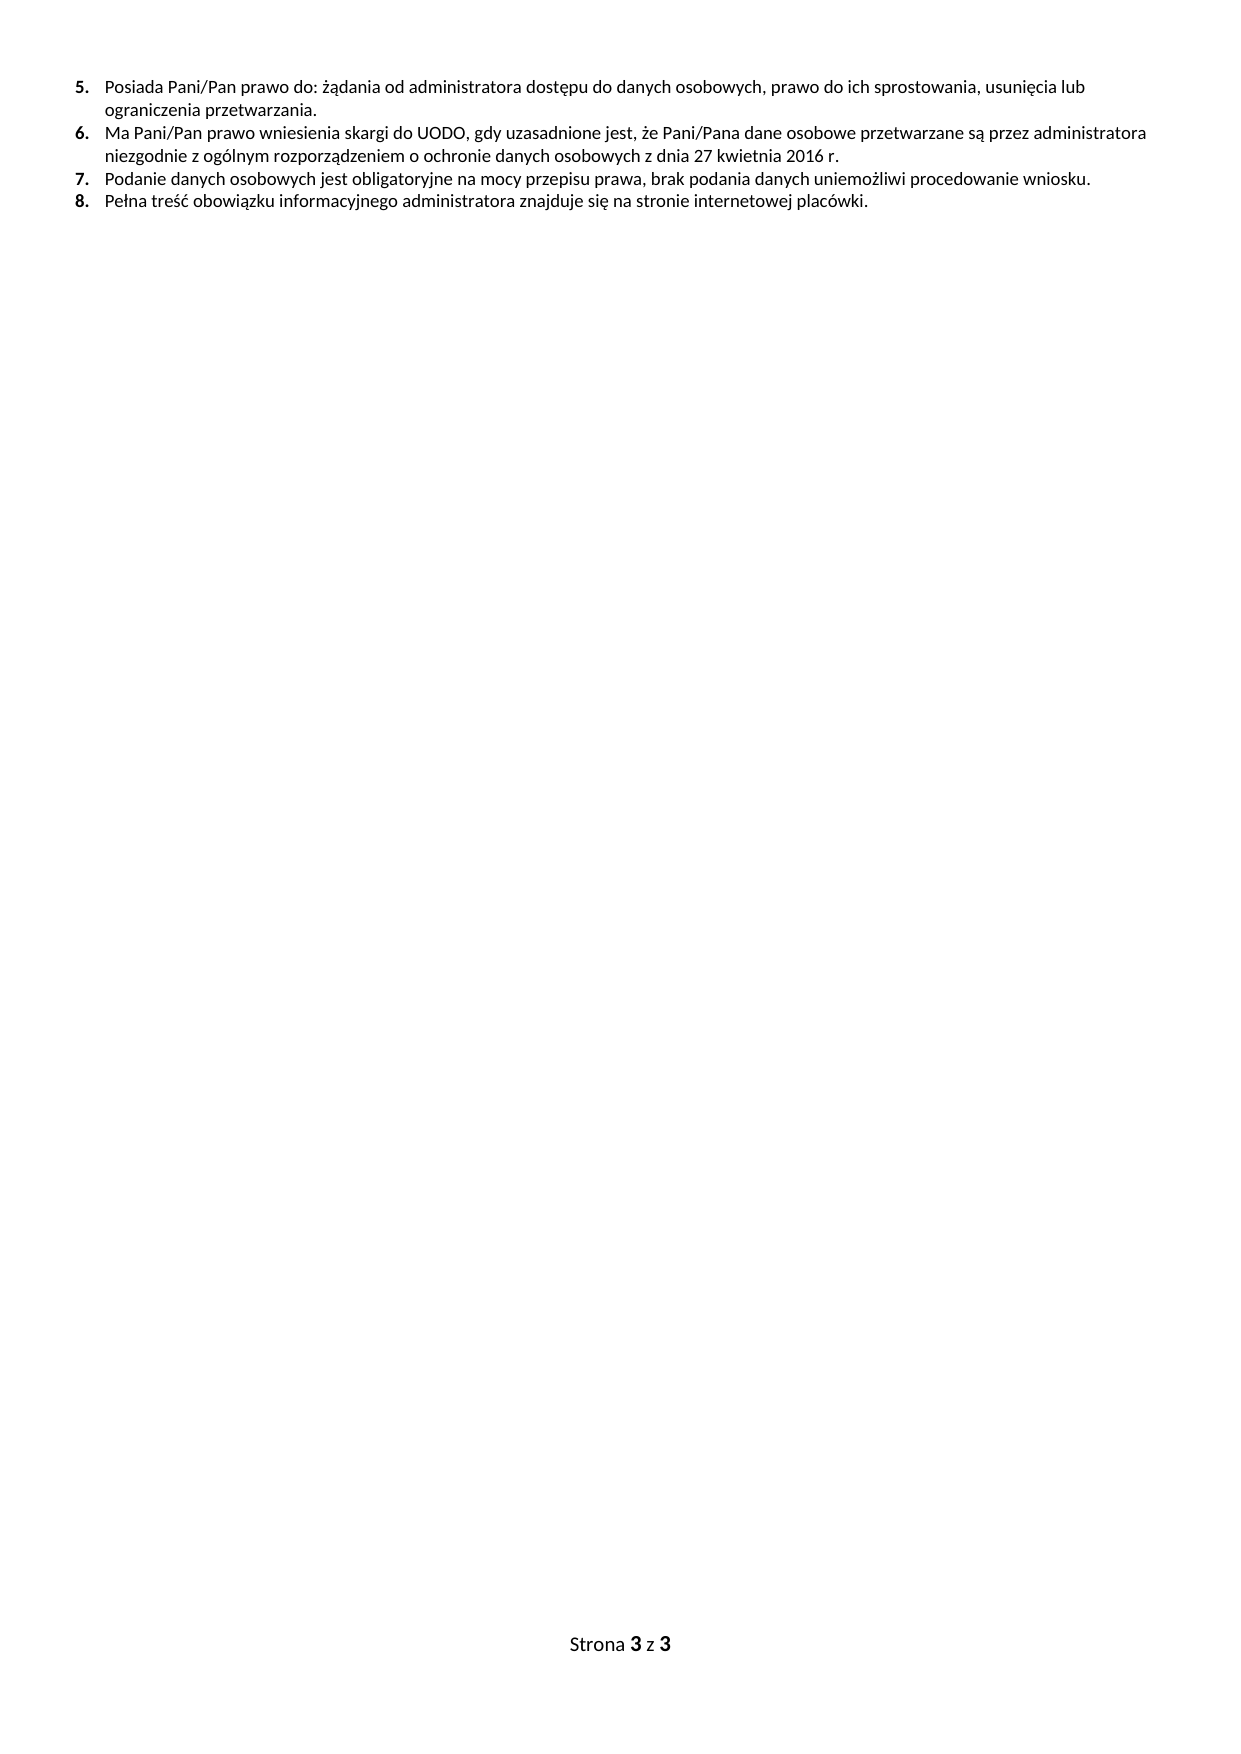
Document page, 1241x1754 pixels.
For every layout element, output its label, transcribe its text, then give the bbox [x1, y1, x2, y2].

list Ma Pani/Pan prawo wniesienia skargi do UODO, gdy uzasadnione jest, że Pani/Pana dane osobowe przetwarzane są przez administratora niezgodnie z ogólnym rozporządzeniem o ochronie danych osobowych z dnia 27 kwietnia 2016 r. [75, 121, 1165, 167]
list Posiada Pani/Pan prawo do: żądania od administratora dostępu do danych osobowych, prawo do ich sprostowania, usunięcia lub ograniczenia przetwarzania. [75, 75, 1165, 121]
list Pełna treść obowiązku informacyjnego administratora znajduje się na stronie internetowej placówki. [75, 189, 1165, 212]
list Podanie danych osobowych jest obligatoryjne na mocy przepisu prawa, brak podania danych uniemożliwi procedowanie wniosku. [75, 167, 1165, 189]
